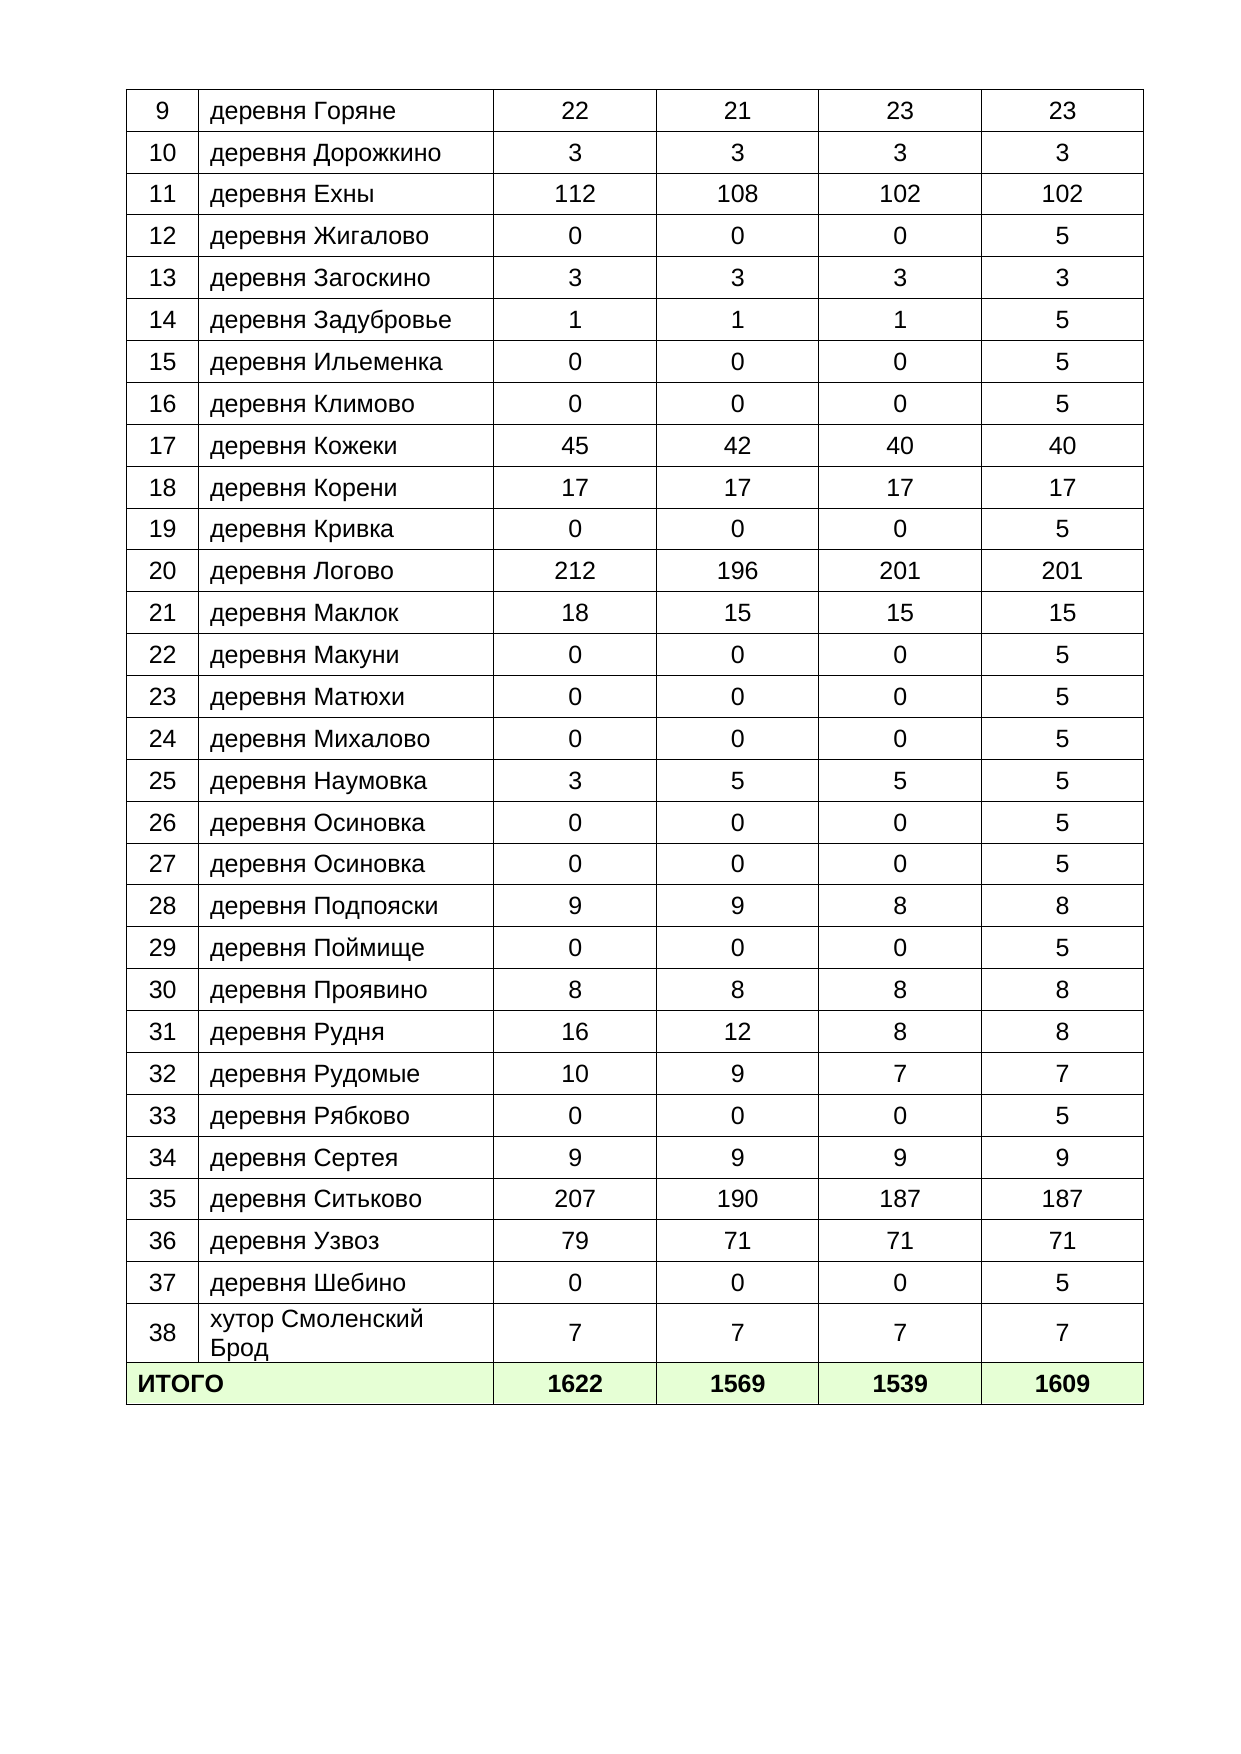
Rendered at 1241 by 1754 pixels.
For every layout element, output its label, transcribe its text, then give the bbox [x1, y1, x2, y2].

table_cell 187 [982, 1179, 1143, 1219]
table_cell деревня Задубровье [199, 299, 493, 340]
table_cell 0 [657, 634, 818, 675]
table_cell 0 [819, 1095, 981, 1136]
table_cell 3 [494, 132, 656, 172]
table_cell 23 [982, 90, 1143, 131]
table_cell деревня Рудня [199, 1011, 493, 1052]
table_cell деревня Подпояски [199, 885, 493, 926]
table_cell 0 [819, 341, 981, 382]
table_cell 9 [657, 1053, 818, 1094]
table_cell деревня Жигалово [199, 215, 493, 256]
table_cell 37 [127, 1262, 198, 1303]
table_cell 7 [982, 1304, 1143, 1362]
table_cell 18 [494, 592, 656, 633]
table_cell 17 [982, 467, 1143, 507]
table_cell 112 [494, 174, 656, 214]
table_cell деревня Проявино [199, 969, 493, 1010]
table_cell 3 [494, 760, 656, 801]
table_cell 25 [127, 760, 198, 801]
table_cell 5 [982, 634, 1143, 675]
table_cell 21 [127, 592, 198, 633]
table_cell 3 [819, 132, 981, 172]
table_cell 5 [982, 718, 1143, 759]
table_cell 0 [657, 1262, 818, 1303]
table_cell 0 [657, 844, 818, 884]
table_cell 12 [657, 1011, 818, 1052]
table_cell деревня Поймище [199, 927, 493, 968]
table_cell 12 [127, 215, 198, 256]
table_cell 0 [819, 634, 981, 675]
table_cell 3 [819, 257, 981, 298]
table_cell 23 [127, 676, 198, 717]
table_cell 7 [494, 1304, 656, 1362]
table_cell 5 [982, 927, 1143, 968]
table_cell 3 [657, 132, 818, 172]
table_cell деревня Узвоз [199, 1220, 493, 1261]
table_cell 1609 [982, 1363, 1143, 1403]
table_cell 9 [657, 885, 818, 926]
table_cell 3 [494, 257, 656, 298]
table_cell 5 [982, 341, 1143, 382]
table_cell 8 [819, 885, 981, 926]
table_cell 0 [494, 927, 656, 968]
table_cell 7 [657, 1304, 818, 1362]
table_cell 15 [819, 592, 981, 633]
table_cell 23 [819, 90, 981, 131]
table_cell 3 [657, 257, 818, 298]
table_cell 201 [819, 550, 981, 591]
table_cell 5 [982, 676, 1143, 717]
table_cell 7 [819, 1304, 981, 1362]
table_cell 1 [494, 299, 656, 340]
table_cell 0 [657, 509, 818, 549]
table_cell деревня Шебино [199, 1262, 493, 1303]
table_cell 22 [494, 90, 656, 131]
table_cell 0 [494, 1262, 656, 1303]
table_cell деревня Дорожкино [199, 132, 493, 172]
table_cell деревня Матюхи [199, 676, 493, 717]
table_cell 22 [127, 634, 198, 675]
table_cell 8 [982, 1011, 1143, 1052]
table_cell 9 [127, 90, 198, 131]
table_cell 18 [127, 467, 198, 507]
table_cell 1 [657, 299, 818, 340]
table_cell 1569 [657, 1363, 818, 1403]
table_cell деревня Ситьково [199, 1179, 493, 1219]
table_cell 0 [494, 215, 656, 256]
table_cell 0 [494, 802, 656, 842]
table_cell 9 [494, 885, 656, 926]
table_cell 5 [982, 215, 1143, 256]
table_cell 5 [982, 802, 1143, 842]
table_cell 102 [982, 174, 1143, 214]
table_cell 0 [494, 341, 656, 382]
table_cell 7 [819, 1053, 981, 1094]
table_cell 0 [494, 634, 656, 675]
table_cell 5 [819, 760, 981, 801]
table_cell 0 [819, 844, 981, 884]
table_cell 15 [982, 592, 1143, 633]
table_cell 0 [819, 927, 981, 968]
table_cell 42 [657, 425, 818, 466]
table_cell 0 [657, 383, 818, 424]
table_cell 201 [982, 550, 1143, 591]
table_cell 0 [494, 676, 656, 717]
table_cell 190 [657, 1179, 818, 1219]
table_cell 8 [982, 969, 1143, 1010]
table_cell 40 [982, 425, 1143, 466]
table_cell 8 [982, 885, 1143, 926]
table_cell деревня Горяне [199, 90, 493, 131]
table_cell 30 [127, 969, 198, 1010]
table_cell 0 [819, 215, 981, 256]
table_cell 14 [127, 299, 198, 340]
table_cell деревня Михалово [199, 718, 493, 759]
table_cell 0 [657, 215, 818, 256]
table_cell ИТОГО [127, 1363, 493, 1403]
table_cell 108 [657, 174, 818, 214]
table_cell 1 [819, 299, 981, 340]
table_cell 8 [657, 969, 818, 1010]
table_cell 5 [982, 1095, 1143, 1136]
table_cell 29 [127, 927, 198, 968]
table_cell 16 [494, 1011, 656, 1052]
table_cell 102 [819, 174, 981, 214]
table_cell 9 [657, 1137, 818, 1177]
table_cell 0 [819, 802, 981, 842]
table_cell 71 [819, 1220, 981, 1261]
table_cell 34 [127, 1137, 198, 1177]
table_cell 17 [494, 467, 656, 507]
table_cell 0 [819, 1262, 981, 1303]
table_cell 1539 [819, 1363, 981, 1403]
table_cell 0 [494, 1095, 656, 1136]
table_cell 10 [494, 1053, 656, 1094]
table_cell 0 [657, 1095, 818, 1136]
table_cell 5 [982, 383, 1143, 424]
table_cell 20 [127, 550, 198, 591]
table_cell 3 [982, 257, 1143, 298]
table_cell деревня Макуни [199, 634, 493, 675]
table_cell 19 [127, 509, 198, 549]
table_cell 28 [127, 885, 198, 926]
table_cell 0 [494, 844, 656, 884]
table_cell деревня Ехны [199, 174, 493, 214]
table_cell 9 [494, 1137, 656, 1177]
table_cell 212 [494, 550, 656, 591]
table_cell 0 [657, 718, 818, 759]
table_cell 8 [819, 1011, 981, 1052]
table_cell 3 [982, 132, 1143, 172]
table_cell 38 [127, 1304, 198, 1362]
table_cell деревня Рябково [199, 1095, 493, 1136]
table_cell 26 [127, 802, 198, 842]
table_cell деревня Логово [199, 550, 493, 591]
table_cell 0 [494, 718, 656, 759]
table_cell 0 [819, 718, 981, 759]
table_cell 0 [819, 509, 981, 549]
table_cell 17 [657, 467, 818, 507]
table_cell 10 [127, 132, 198, 172]
table_cell 5 [657, 760, 818, 801]
table_cell 16 [127, 383, 198, 424]
table_cell 0 [657, 676, 818, 717]
table_cell 17 [819, 467, 981, 507]
table_cell 8 [819, 969, 981, 1010]
table_cell 40 [819, 425, 981, 466]
table_cell 7 [982, 1053, 1143, 1094]
table_cell 1622 [494, 1363, 656, 1403]
table_cell 0 [494, 509, 656, 549]
table_cell деревня Загоскино [199, 257, 493, 298]
table_cell 33 [127, 1095, 198, 1136]
table_cell деревня Ильеменка [199, 341, 493, 382]
table_cell 21 [657, 90, 818, 131]
table_cell 0 [494, 383, 656, 424]
table_cell 71 [982, 1220, 1143, 1261]
table_cell деревня Кожеки [199, 425, 493, 466]
table_cell 15 [127, 341, 198, 382]
table_cell деревня Рудомые [199, 1053, 493, 1094]
table_cell 5 [982, 509, 1143, 549]
table_cell 0 [657, 341, 818, 382]
table_cell 5 [982, 299, 1143, 340]
table_cell 15 [657, 592, 818, 633]
table_cell 24 [127, 718, 198, 759]
table_cell 5 [982, 760, 1143, 801]
table_cell 31 [127, 1011, 198, 1052]
table_cell 0 [819, 676, 981, 717]
table_cell деревня Кривка [199, 509, 493, 549]
table_cell деревня Климово [199, 383, 493, 424]
table_cell 196 [657, 550, 818, 591]
table_cell деревня Осиновка [199, 844, 493, 884]
table_cell 0 [819, 383, 981, 424]
table_cell 5 [982, 1262, 1143, 1303]
table_cell 8 [494, 969, 656, 1010]
table_cell 36 [127, 1220, 198, 1261]
table_cell 9 [819, 1137, 981, 1177]
table_cell деревня Сертея [199, 1137, 493, 1177]
table_cell 45 [494, 425, 656, 466]
table_cell деревня Наумовка [199, 760, 493, 801]
table_cell деревня Маклок [199, 592, 493, 633]
table_cell 11 [127, 174, 198, 214]
table_cell 5 [982, 844, 1143, 884]
table_cell 0 [657, 802, 818, 842]
table_cell деревня Корени [199, 467, 493, 507]
table_cell 71 [657, 1220, 818, 1261]
table_cell 0 [657, 927, 818, 968]
table_cell деревня Осиновка [199, 802, 493, 842]
table_cell 207 [494, 1179, 656, 1219]
table_cell 79 [494, 1220, 656, 1261]
table_cell 32 [127, 1053, 198, 1094]
table_cell 13 [127, 257, 198, 298]
table_cell 187 [819, 1179, 981, 1219]
table_cell хутор Смоленский Брод [199, 1304, 493, 1362]
table_cell 35 [127, 1179, 198, 1219]
table_cell 9 [982, 1137, 1143, 1177]
table_cell 17 [127, 425, 198, 466]
table_cell 27 [127, 844, 198, 884]
